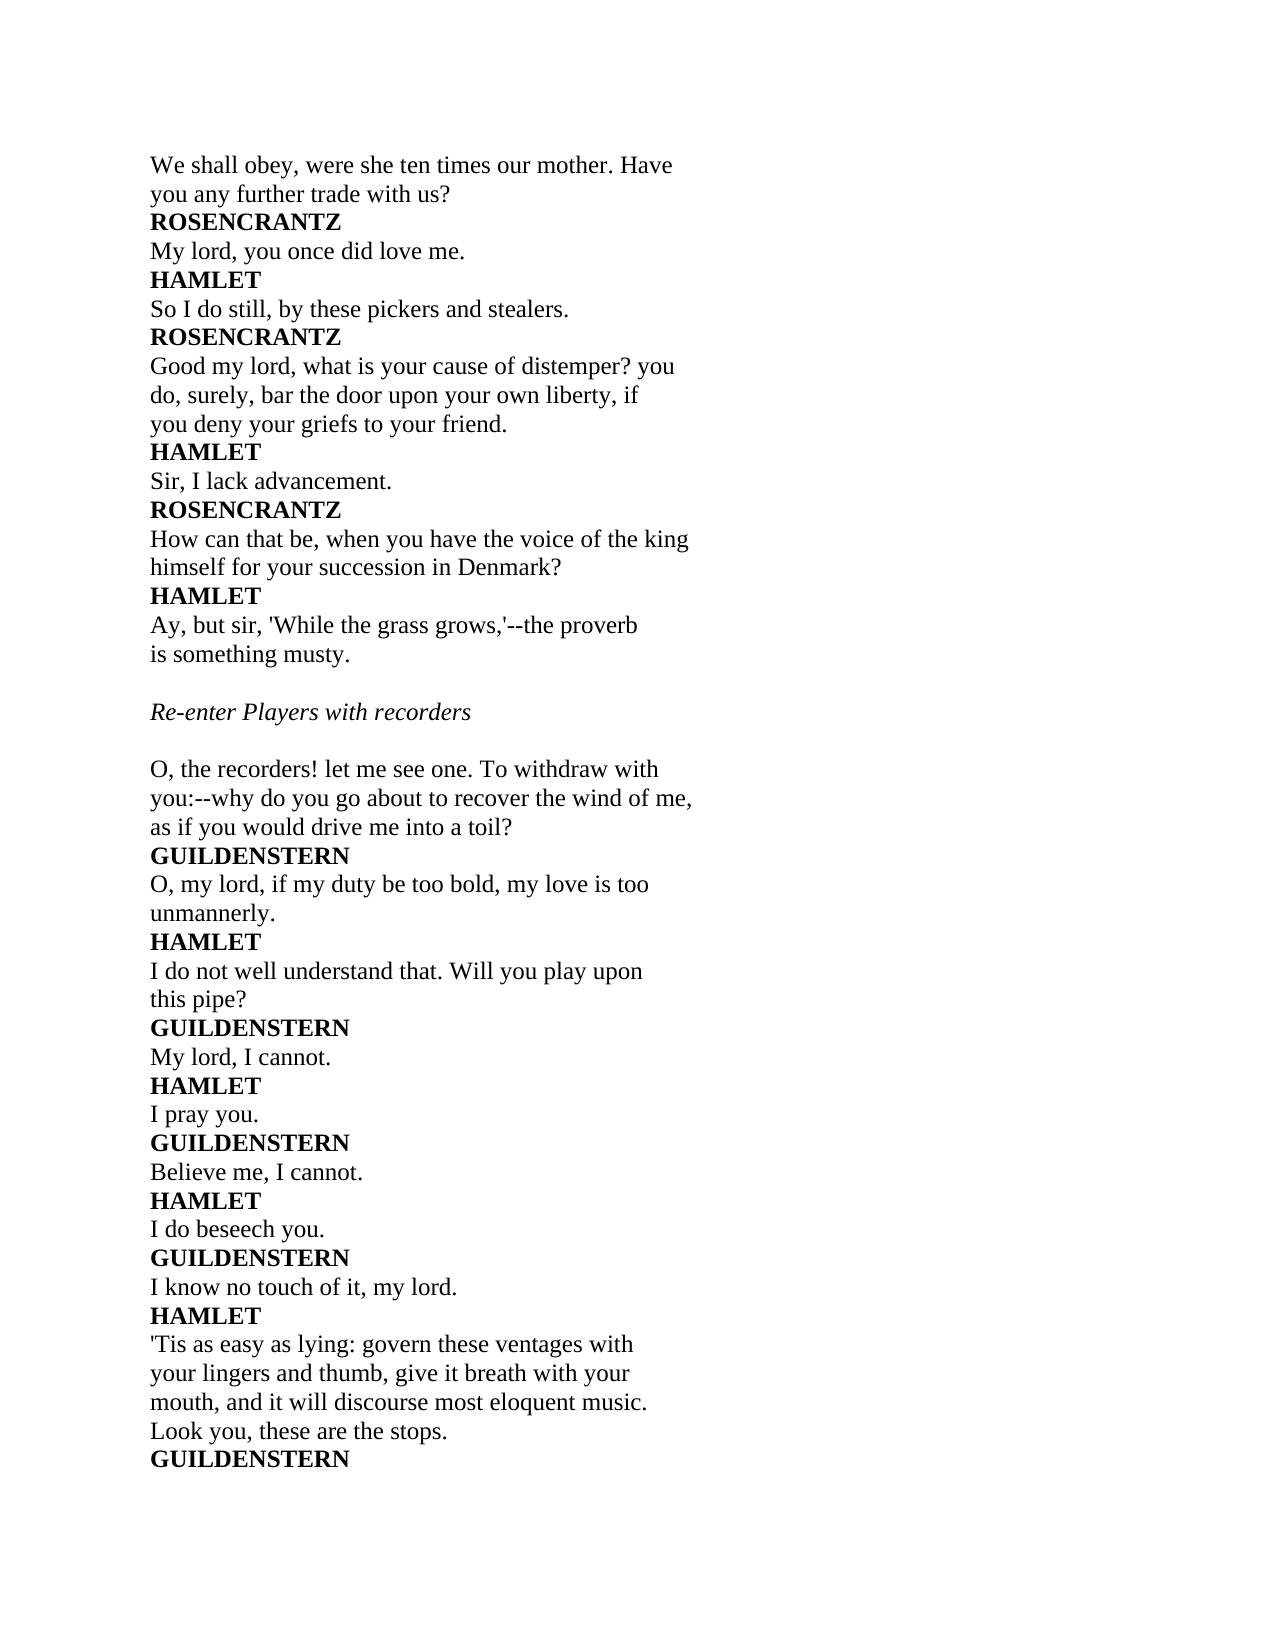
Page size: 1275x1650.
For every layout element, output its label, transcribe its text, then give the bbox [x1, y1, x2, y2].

text Ay, but sir, 'While the grass grows,'--the proverb is something musty. [150, 610, 1125, 667]
text ROSENCRANTZ [150, 207, 1125, 236]
text Believe me, I cannot. [150, 1157, 1125, 1186]
text 'Tis as easy as lying: govern these ventages with your lingers and thumb, give it breath with your mouth, and it will discourse most eloquent music. Look you, these are the stops. [150, 1329, 1125, 1444]
text HAMLET [150, 1301, 1125, 1329]
text Re-enter Players with recorders [150, 697, 1125, 725]
text How can that be, when you have the voice of the king himself for your succession in Denmark? [150, 524, 1125, 581]
text GUILDENSTERN [150, 1243, 1125, 1272]
text O, the recorders! let me see one. To withdraw with you:--why do you go about to recover the wind of me, as if you would drive me into a toil? [150, 754, 1125, 841]
text ROSENCRANTZ [150, 322, 1125, 351]
text HAMLET [150, 927, 1125, 956]
text I know no touch of it, my lord. [150, 1272, 1125, 1301]
text My lord, I cannot. [150, 1042, 1125, 1071]
text Good my lord, what is your cause of distemper? you do, surely, bar the door upon your own liberty, if you deny your griefs to your friend. [150, 351, 1125, 437]
text GUILDENSTERN [150, 1444, 1125, 1473]
text HAMLET [150, 581, 1125, 610]
text We shall obey, were she ten times our mother. Have you any further trade with us? [150, 150, 1125, 207]
text Sir, I lack advancement. [150, 466, 1125, 495]
text My lord, you once did love me. [150, 236, 1125, 265]
text HAMLET [150, 265, 1125, 294]
text HAMLET [150, 1186, 1125, 1214]
text So I do still, by these pickers and stealers. [150, 294, 1125, 322]
text I do not well understand that. Will you play upon this pipe? [150, 956, 1125, 1013]
text GUILDENSTERN [150, 841, 1125, 869]
text HAMLET [150, 1071, 1125, 1099]
text GUILDENSTERN [150, 1128, 1125, 1157]
text ROSENCRANTZ [150, 495, 1125, 524]
text I pray you. [150, 1099, 1125, 1128]
text GUILDENSTERN [150, 1013, 1125, 1042]
text HAMLET [150, 437, 1125, 466]
text I do beseech you. [150, 1214, 1125, 1243]
text O, my lord, if my duty be too bold, my love is too unmannerly. [150, 869, 1125, 927]
